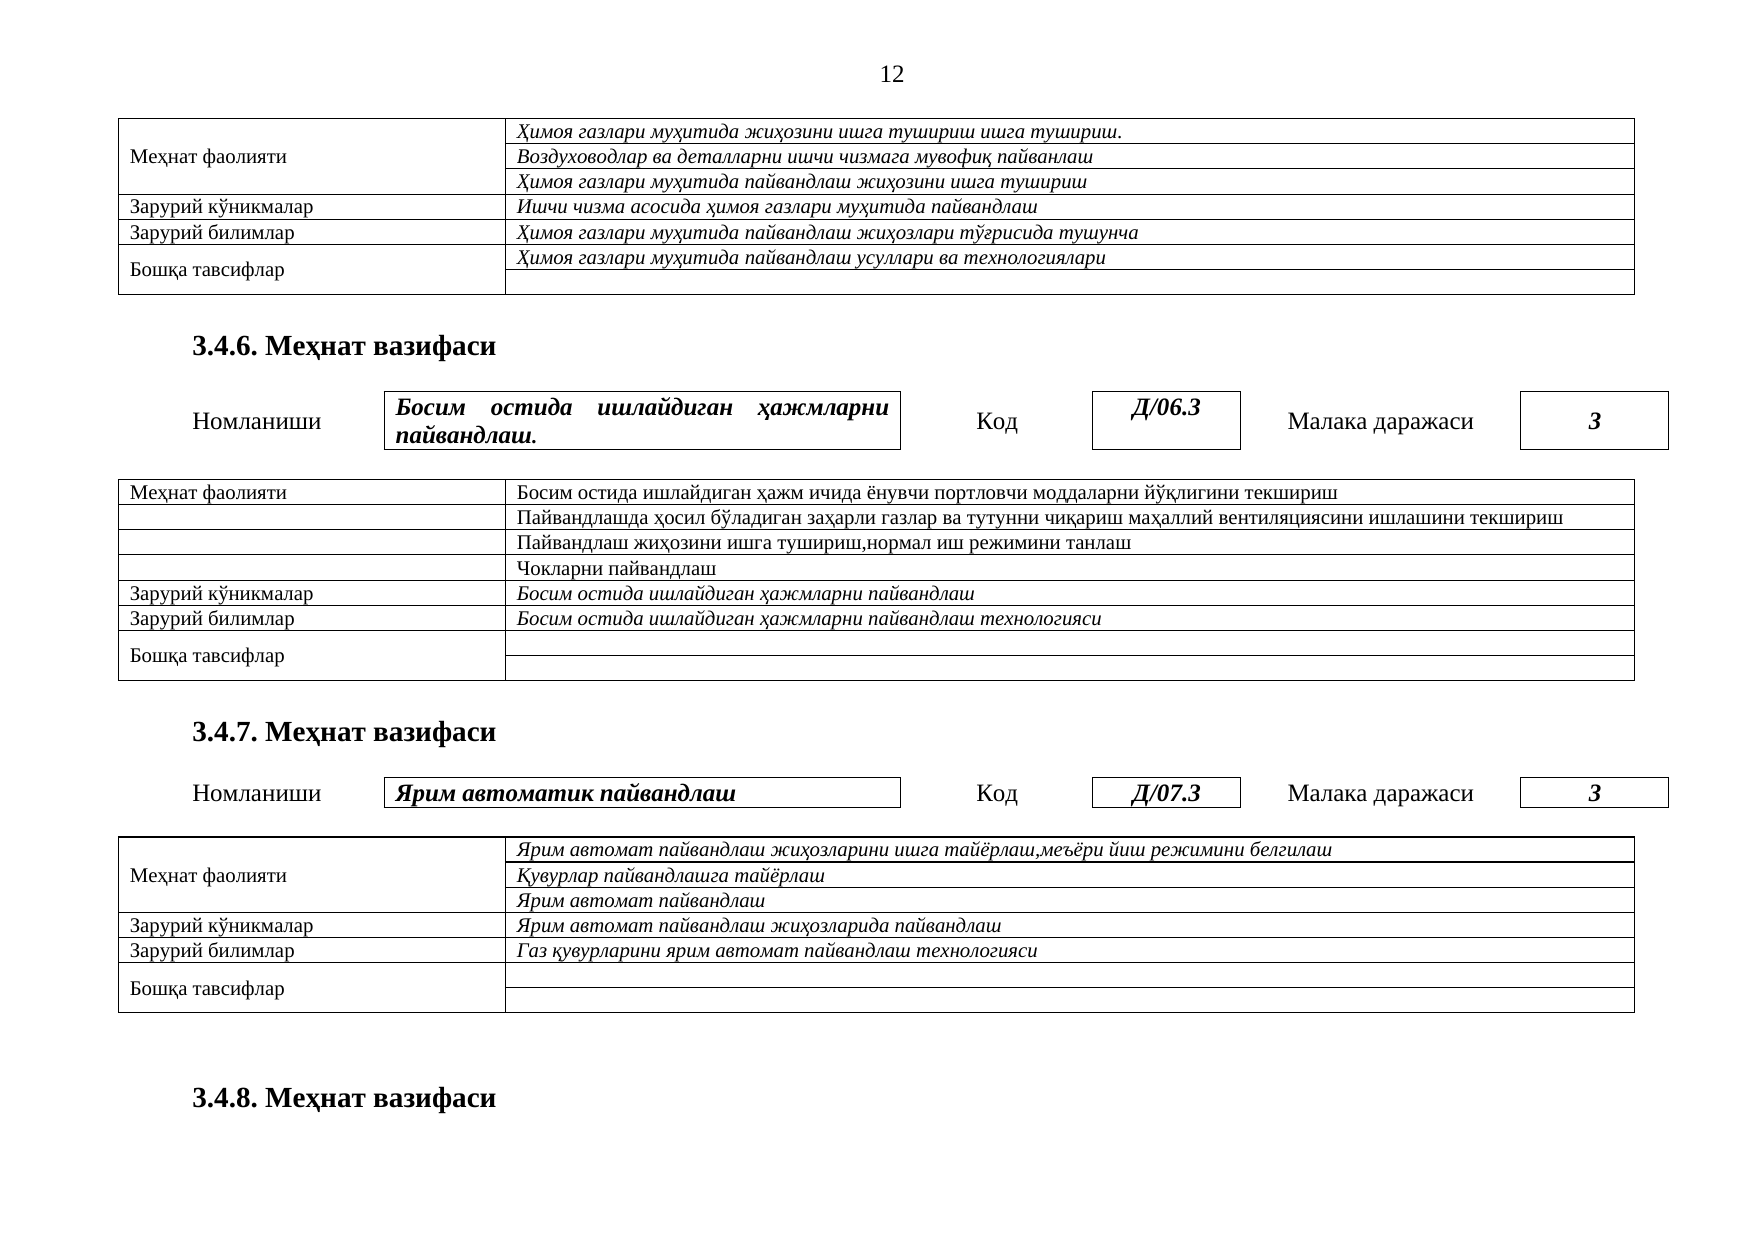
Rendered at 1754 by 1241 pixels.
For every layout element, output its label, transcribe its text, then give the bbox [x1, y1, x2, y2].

table_header Босим остида ишлайдиган ҳажм ичида ёнувчи портловчи моддаларни йўқлигини текшириш [506, 480, 1634, 504]
table_cell Пайвандлашда ҳосил бўладиган заҳарли газлар ва тутунни чиқариш маҳаллий вентиляциясини ишлашини текшириш [506, 505, 1634, 529]
table_header Меҳнат фаолияти [119, 119, 505, 193]
text 3.4.8. Меҳнат вазифаси [118, 1080, 1665, 1114]
table_cell Зарурий билимлар [119, 938, 505, 962]
table_header Ҳимоя газлари муҳитида жиҳозини ишга тушириш ишга тушириш. [506, 119, 1634, 143]
table_cell [506, 988, 1634, 1012]
table_cell Бошқа тавсифлар [119, 245, 505, 294]
table_cell [119, 505, 505, 529]
table_header Ярим автомат пайвандлаш жиҳозларини ишга тайёрлаш,меъёри йиш режимини белгилаш [506, 838, 1634, 861]
table_header Д/07.3 [1093, 778, 1240, 807]
table_cell Ҳимоя газлари муҳитида пайвандлаш жиҳозини ишга тушириш [506, 169, 1634, 193]
table_cell Зарурий билимлар [119, 220, 505, 244]
table_cell [119, 555, 505, 579]
table_header Меҳнат фаолияти [119, 838, 505, 912]
table_cell Зарурий билимлар [119, 606, 505, 630]
table_cell Ярим автомат пайвандлаш жиҳозларида пайвандлаш [506, 913, 1634, 937]
table_header Меҳнат фаолияти [119, 480, 505, 504]
table_cell [506, 270, 1634, 294]
table_cell Ҳимоя газлари муҳитида пайвандлаш усуллари ва технологиялари [506, 245, 1634, 269]
table_cell Воздуховодлар ва деталларни ишчи чизмага мувофиқ пайванлаш [506, 144, 1634, 168]
table_cell Ҳимоя газлари муҳитида пайвандлаш жиҳозлари тўғрисида тушунча [506, 220, 1634, 244]
table_cell Пайвандлаш жиҳозини ишга тушириш,нормал иш режимини танлаш [506, 530, 1634, 554]
table_header Ярим автоматик пайвандлаш [385, 778, 900, 807]
text 3.4.6. Меҳнат вазифаси [118, 328, 1665, 362]
table_cell Босим остида ишлайдиган ҳажмларни пайвандлаш [506, 581, 1634, 604]
table_header Малака даражаси [1241, 777, 1520, 807]
table_cell [506, 631, 1634, 655]
table_header 3 [1521, 392, 1668, 449]
table_header Код [901, 777, 1092, 807]
table_cell Зарурий кўникмалар [119, 195, 505, 218]
table_header Код [901, 391, 1092, 449]
table_cell Зарурий кўникмалар [119, 581, 505, 604]
table_header Номланиши [118, 391, 384, 449]
table_header Номланиши [118, 777, 384, 807]
table_header 3 [1521, 778, 1668, 807]
table_cell [506, 963, 1634, 987]
table_cell Чокларни пайвандлаш [506, 555, 1634, 579]
table_cell [506, 656, 1634, 680]
table_cell Бошқа тавсифлар [119, 631, 505, 680]
table_cell Ишчи чизма асосида ҳимоя газлари муҳитида пайвандлаш [506, 195, 1634, 218]
table_header Босим остида ишлайдиган ҳажмларни пайвандлаш. [385, 392, 900, 449]
text 3.4.7. Меҳнат вазифаси [118, 714, 1665, 748]
table_cell Бошқа тавсифлар [119, 963, 505, 1012]
table_cell Зарурий кўникмалар [119, 913, 505, 937]
table_header Малака даражаси [1241, 391, 1520, 449]
table_header Д/06.3 [1093, 392, 1240, 449]
table_cell Қувурлар пайвандлашга тайёрлаш [506, 863, 1634, 887]
table_cell [119, 530, 505, 554]
table_cell Ярим автомат пайвандлаш [506, 888, 1634, 912]
table_cell Босим остида ишлайдиган ҳажмларни пайвандлаш технологияси [506, 606, 1634, 630]
table_cell Газ қувурларини ярим автомат пайвандлаш технологияси [506, 938, 1634, 962]
